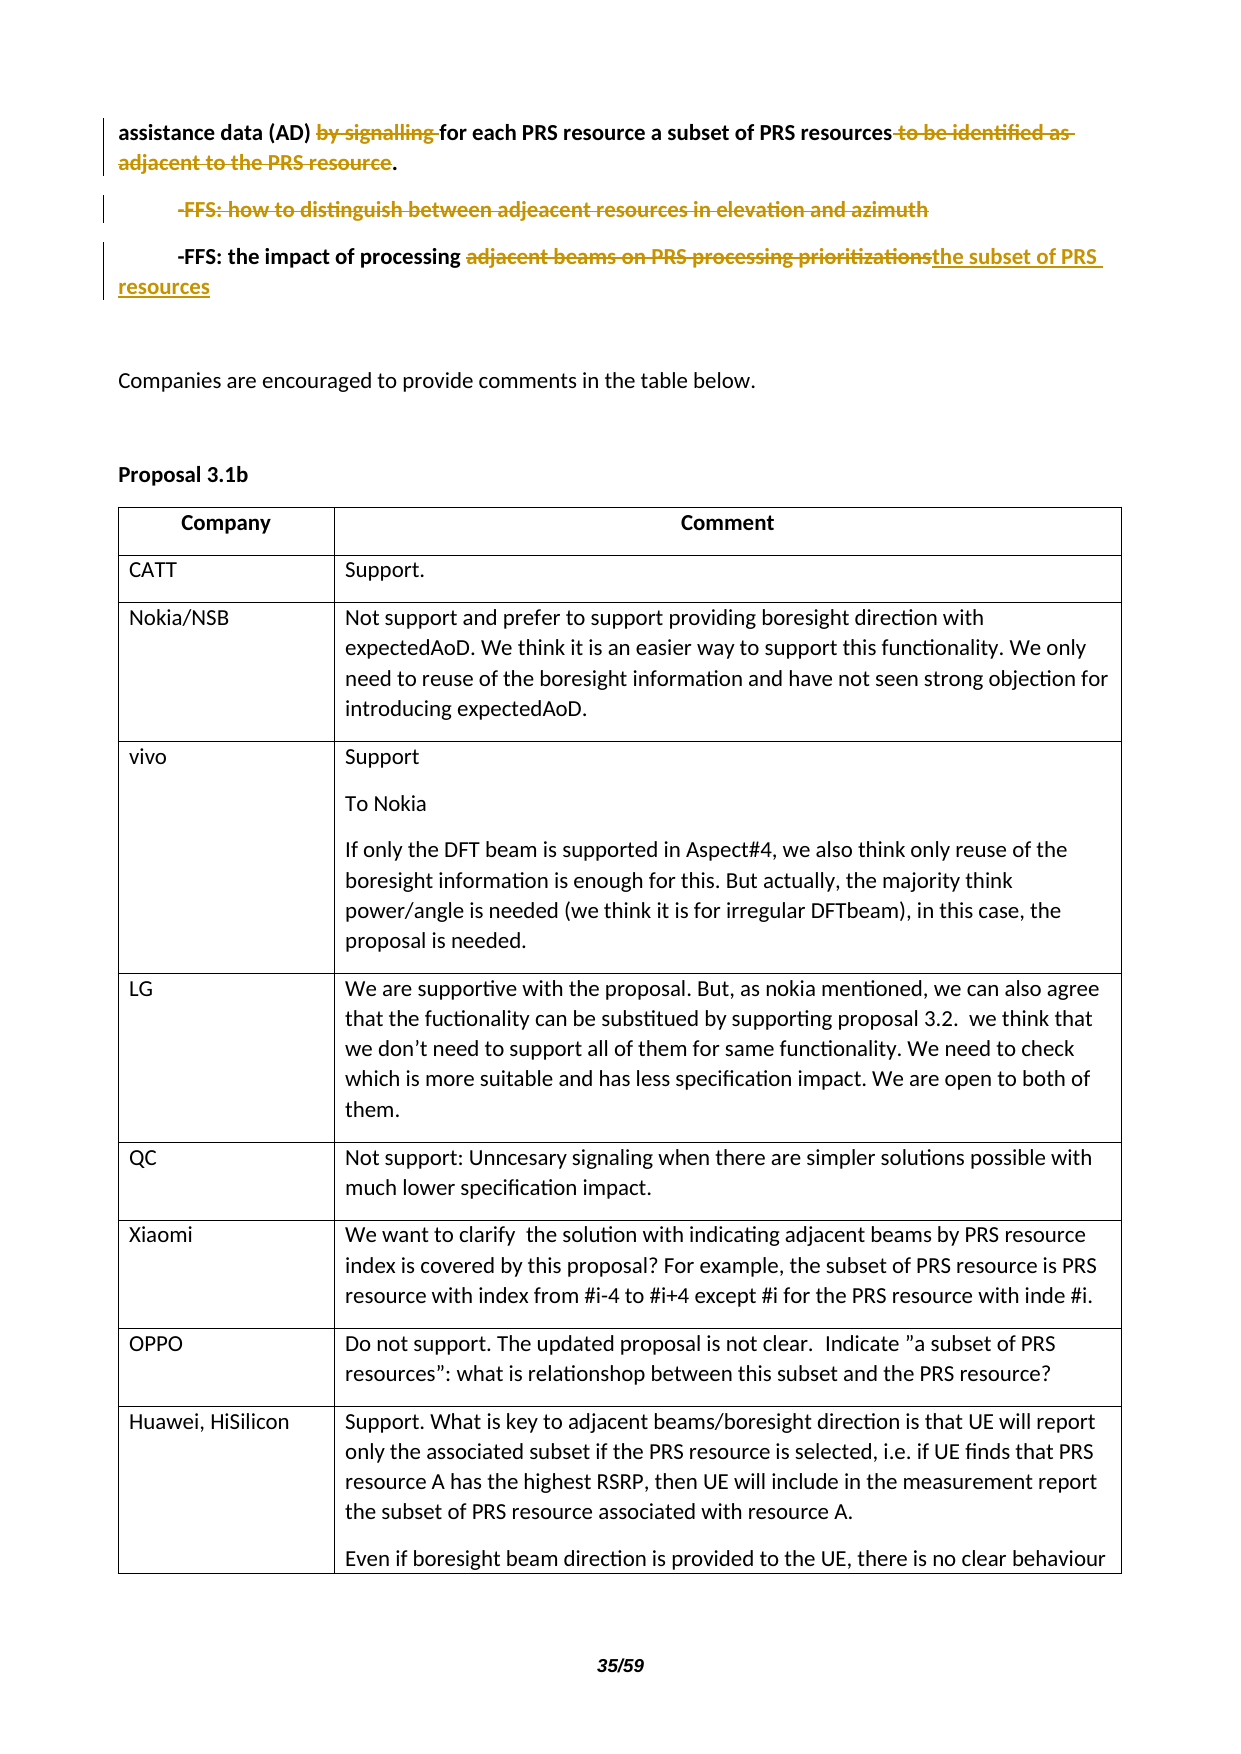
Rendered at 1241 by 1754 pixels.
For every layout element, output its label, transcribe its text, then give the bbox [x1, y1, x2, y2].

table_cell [335, 1407, 1121, 1572]
table_cell Xiaomi [119, 1221, 334, 1328]
text Companies are encouraged to provide comments in the table below. [118, 366, 1122, 394]
table_cell Not support: Unncesary signaling when there are simpler solutions possible with much lower specification impact. [335, 1143, 1121, 1219]
text -FFS: the impact of processing [118, 242, 1122, 300]
table_cell CATT [119, 556, 334, 602]
text Proposal 3.1b [118, 460, 1122, 488]
table_cell Not support and prefer to support providing boresight direction with expectedAoD. We think it is an easier way to support this functionality. We only need to reuse of the boresight information and have not seen strong objection for introducing expectedAoD. [335, 603, 1121, 741]
table_header Comment [335, 508, 1121, 554]
table_cell We want to clarify the solution with indicating adjacent beams by PRS resource index is covered by this proposal? For example, the subset of PRS resource is PRS resource with index from #i-4 to #i+4 except #i for the PRS resource with inde #i. [335, 1221, 1121, 1328]
table_cell Do not support. The updated proposal is not clear. Indicate ”a subset of PRS resources”: what is relationshop between this subset and the PRS resource? [335, 1329, 1121, 1406]
table_cell Support To Nokia If only the DFT beam is supported in Aspect#4, we also think only reuse of the boresight information is enough for this. But actually, the majority think power/angle is needed (we think it is for irregular DFTbeam), in this case, the proposal is needed. [335, 742, 1121, 973]
table_cell Support. [335, 556, 1121, 602]
table_header Company [119, 508, 334, 554]
table_cell We are supportive with the proposal. But, as nokia mentioned, we can also agree that the fuctionality can be substitued by supporting proposal 3.2. we think that we don’t need to support all of them for same functionality. We need to check which is more suitable and has less specification impact. We are open to both of them. [335, 974, 1121, 1142]
table_cell vivo [119, 742, 334, 973]
table_cell Nokia/NSB [119, 603, 334, 741]
table_cell Huawei, HiSilicon [119, 1407, 334, 1572]
table_cell QC [119, 1143, 334, 1219]
table_cell OPPO [119, 1329, 334, 1406]
table_cell LG [119, 974, 334, 1142]
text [118, 118, 1122, 176]
